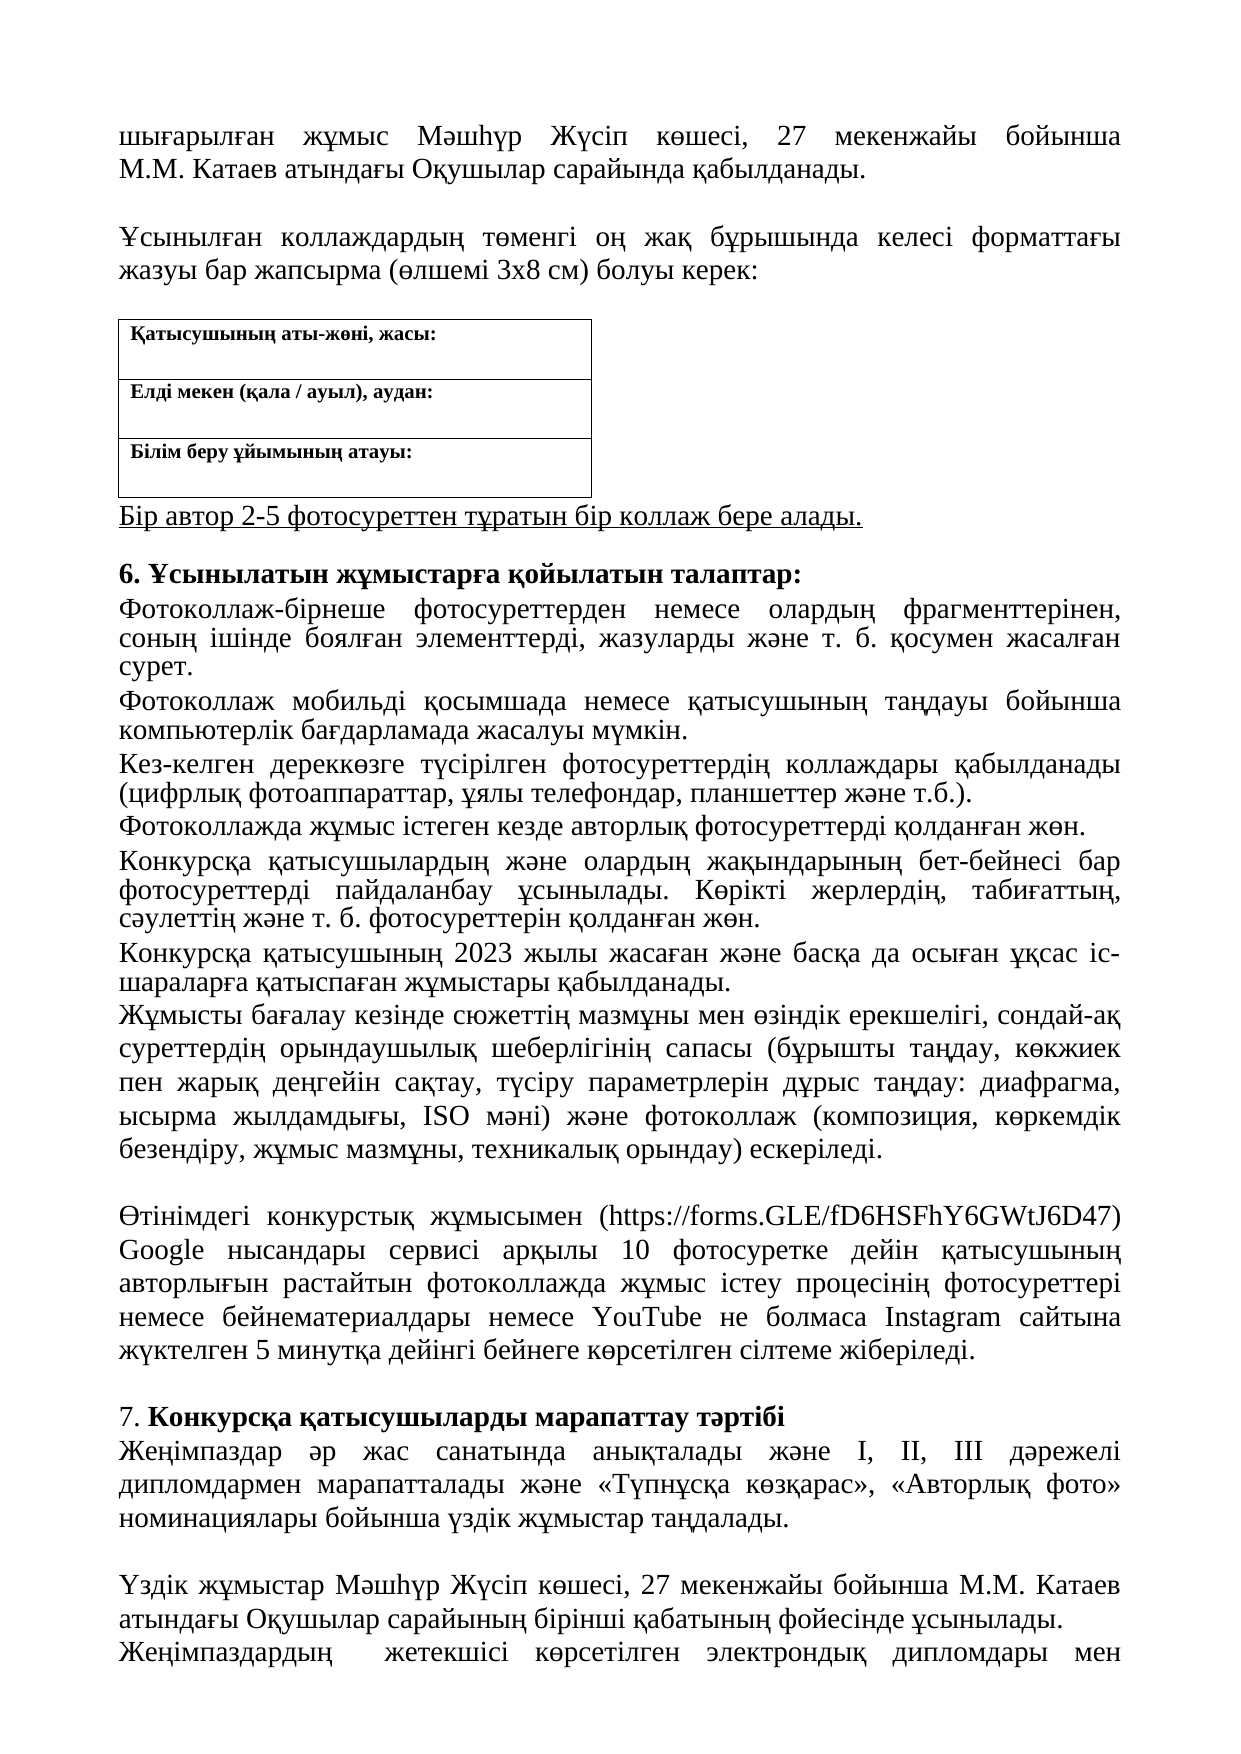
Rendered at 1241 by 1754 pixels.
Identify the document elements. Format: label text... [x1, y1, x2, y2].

text Фотоколлаж-бірнеше фотосуреттерден немесе олардың фрагменттерінен, соның ішінде боялған элементтерді, жазуларды және т. б. қосумен жасалған сурет. [81, 596, 1122, 682]
text Бір автор 2-5 фотосуреттен тұратын бір коллаж бере алады. [118, 498, 1122, 531]
text Жұмысты бағалау кезінде сюжеттің мазмұны мен өзіндік ерекшелігі, сондай-ақ суреттердің орындаушылық шеберлігінің сапасы (бұрышты таңдау, көкжиек пен жарық деңгейін сақтау, түсіру параметрлерін дұрыс таңдау: диафрагма, ысырма жылдамдығы, ISO мәні) және фотоколлаж (композиция, көркемдік безендіру, жұмыс мазмұны, техникалық орындау) ескеріледі. [118, 997, 1122, 1165]
text Үздік жұмыстар Мәшһүр Жүсіп көшесі, 27 мекенжайы бойынша М.М. Катаев атындағы Оқушылар сарайының бірінші қабатының фойесінде ұсынылады. [118, 1567, 1122, 1634]
table_header Қатысушының аты-жөні, жасы: [119, 320, 591, 378]
text Конкурсқа қатысушылардың және олардың жақындарының бет-бейнесі бар фотосуреттерді пайдаланбау ұсынылады. Көрікті жерлердің, табиғаттың, сәулеттің және т. б. фотосуреттерін қолданған жөн. [81, 848, 1122, 934]
text Ұсынылған коллаждардың төменгі оң жақ бұрышында келесі форматтағы жазуы бар жапсырма (өлшемі 3х8 см) болуы керек: [118, 219, 1122, 286]
text Өтінімдегі конкурстық жұмысымен (https://forms.GLE/fD6HSFhY6GWtJ6D47) Google нысандары сервисі арқылы 10 фотосуретке дейін қатысушының авторлығын растайтын фотоколлажда жұмыс істеу процесінің фотосуреттері немесе бейнематериалдары немесе YouTube не болмаса Instagram сайтына жүктелген 5 минутқа дейінгі бейнеге көрсетілген сілтеме жіберіледі. [118, 1198, 1122, 1366]
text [118, 118, 1122, 185]
text Фотоколлаж мобильді қосымшада немесе қатысушының таңдауы бойынша компьютерлік бағдарламада жасалуы мүмкін. [81, 688, 1122, 745]
text Конкурсқа қатысушының 2023 жылы жасаған және басқа да осыған ұқсас іс-шараларға қатыспаған жұмыстары қабылданады. [81, 940, 1122, 997]
text 7. Конкурсқа қатысушыларды марапаттау тәртібі [118, 1399, 1122, 1433]
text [118, 1634, 1122, 1668]
text Жеңімпаздар әр жас санатында анықталады және I, II, III дәрежелі дипломдармен марапатталады және «Түпнұсқа көзқарас», «Авторлық фото» номинациялары бойынша үздік жұмыстар таңдалады. [118, 1433, 1122, 1534]
text Кез-келген дереккөзге түсірілген фотосуреттердің коллаждары қабылданады (цифрлық фотоаппараттар, ұялы телефондар, планшеттер және т.б.). [81, 751, 1122, 808]
text Фотоколлажда жұмыс істеген кезде авторлық фотосуреттерді қолданған жөн. [118, 808, 1122, 842]
table_cell Білім беру ұйымының атауы: [119, 439, 591, 497]
table_cell Елді мекен (қала / ауыл), аудан: [119, 380, 591, 437]
text 6. Ұсынылатын жұмыстарға қойылатын талаптар: [118, 556, 1122, 590]
